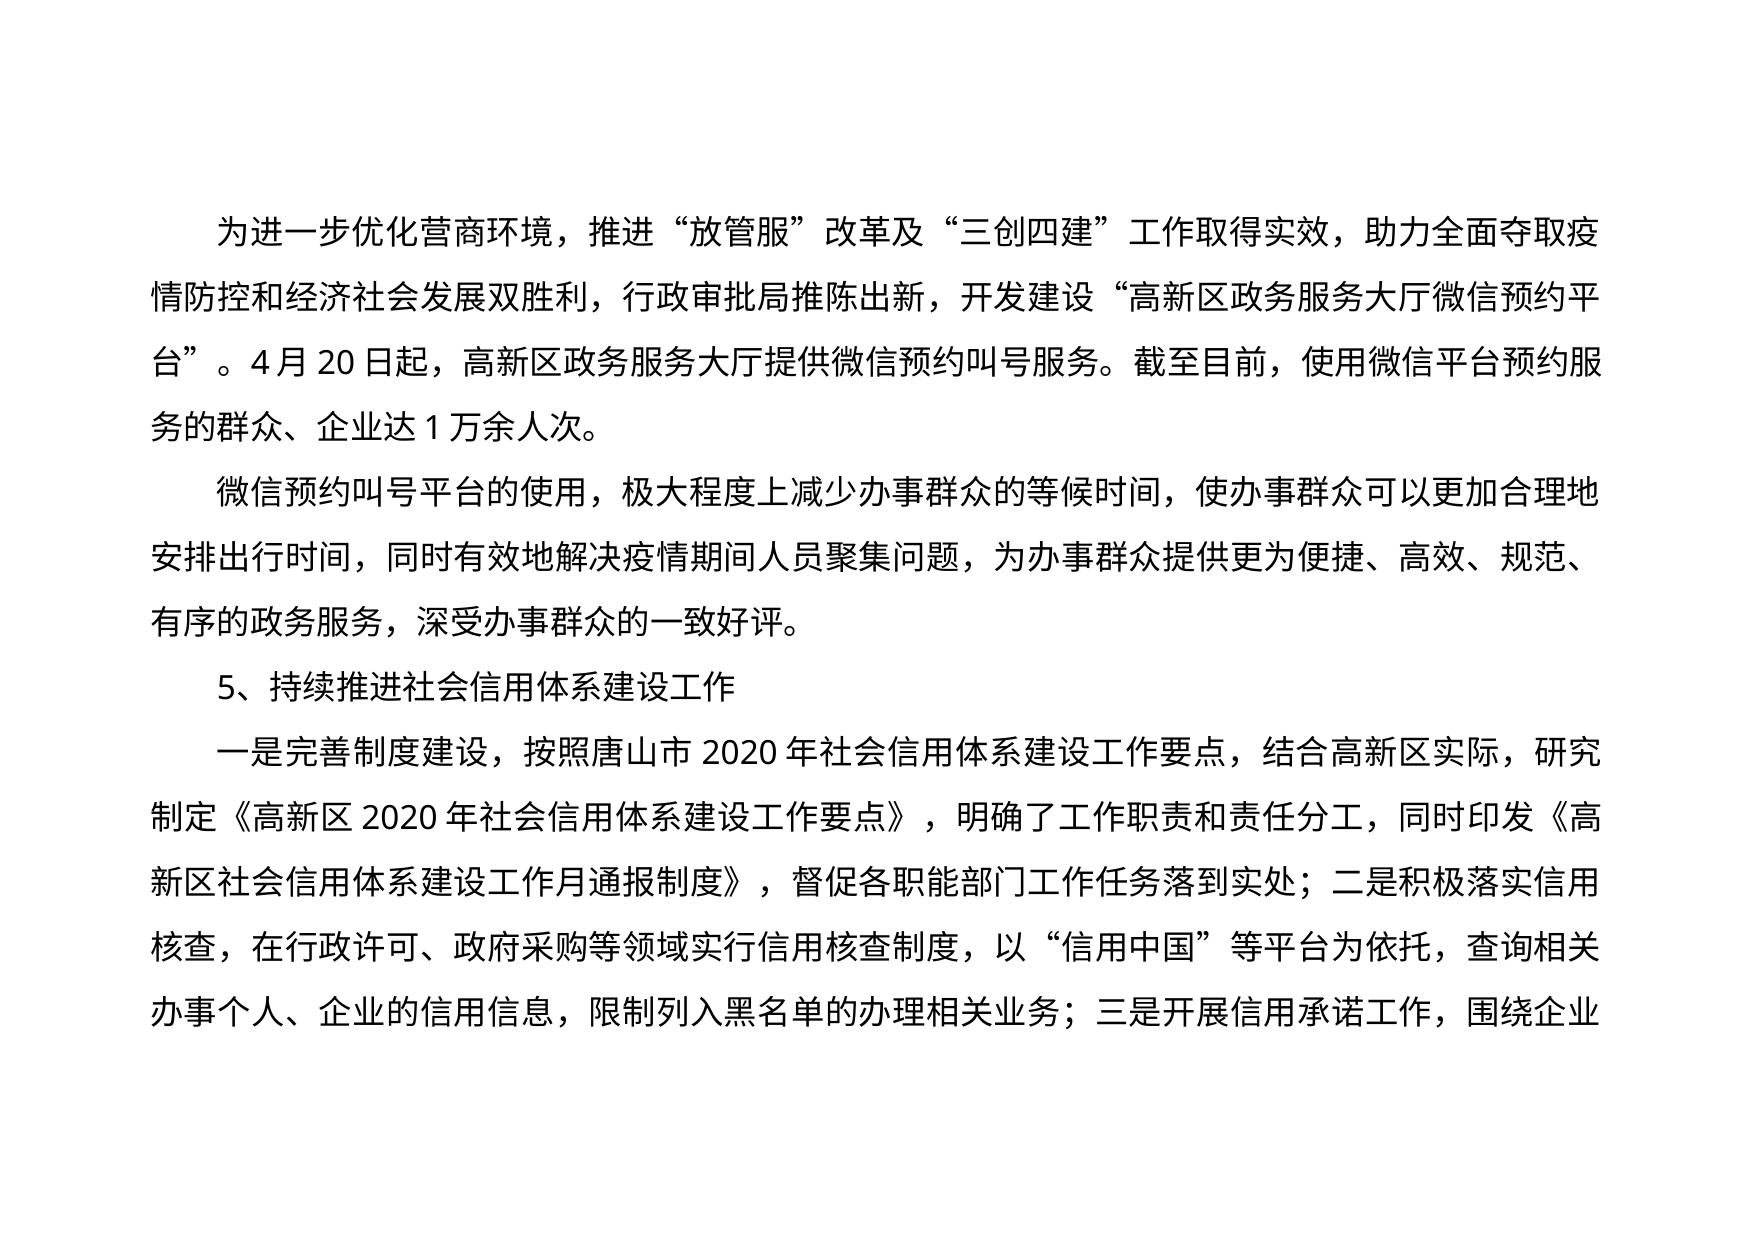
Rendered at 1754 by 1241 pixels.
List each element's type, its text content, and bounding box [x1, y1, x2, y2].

text 5、持续推进社会信用体系建设工作 [150, 653, 1604, 718]
text 微信预约叫号平台的使用，极大程度上减少办事群众的等候时间，使办事群众可以更加合理地安排出行时间，同时有效地解决疫情期间人员聚集问题，为办事群众提供更为便捷、高效、规范、有序的政务服务，深受办事群众的一致好评。 [150, 458, 1604, 653]
text 为进一步优化营商环境，推进“放管服”改革及“三创四建”工作取得实效，助力全面夺取疫情防控和经济社会发展双胜利，行政审批局推陈出新，开发建设“高新区政务服务大厅微信预约平台”。4月20日起，高新区政务服务大厅提供微信预约叫号服务。截至目前，使用微信平台预约服务的群众、企业达1万余人次。 [150, 198, 1604, 458]
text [150, 718, 1604, 1043]
